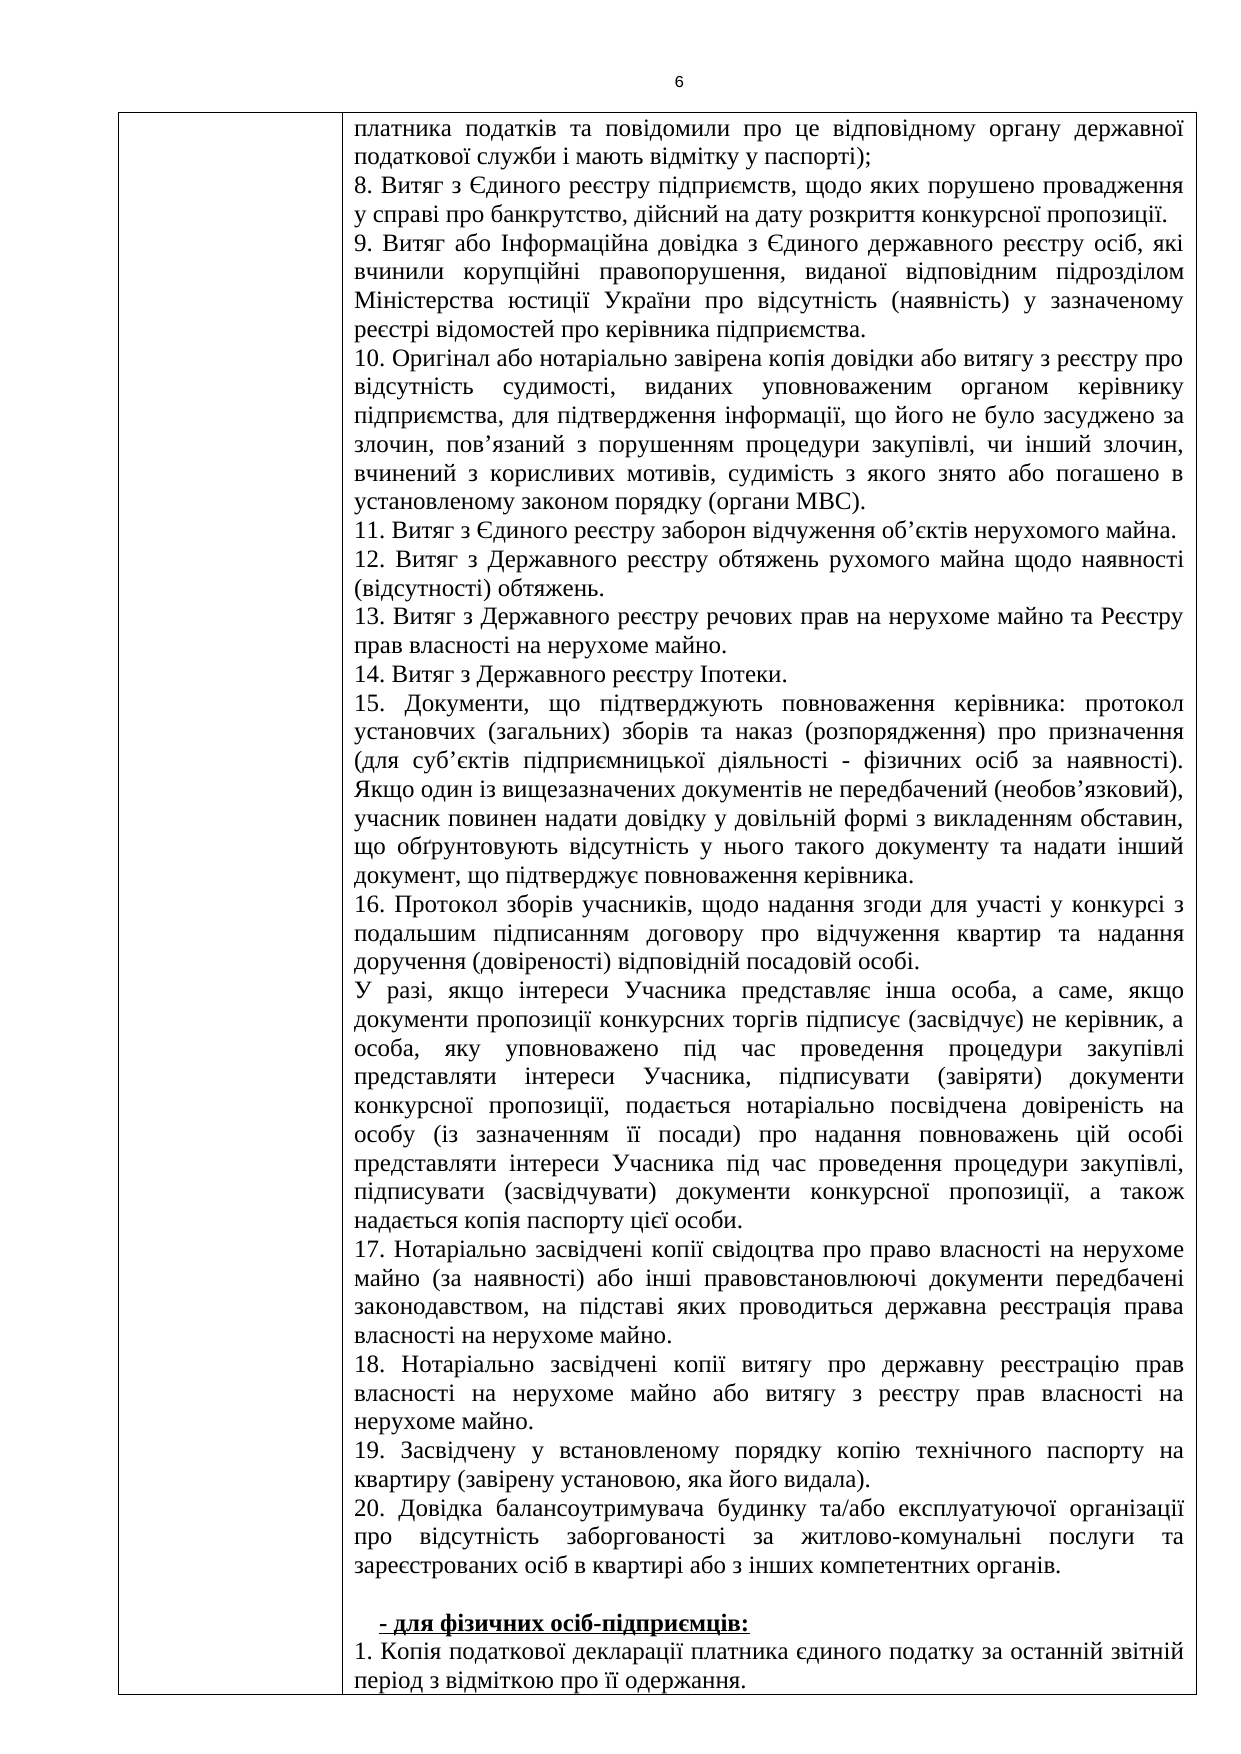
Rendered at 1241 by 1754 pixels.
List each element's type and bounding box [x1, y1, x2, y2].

table_cell [119, 113, 342, 1694]
table_cell [343, 113, 1196, 1694]
